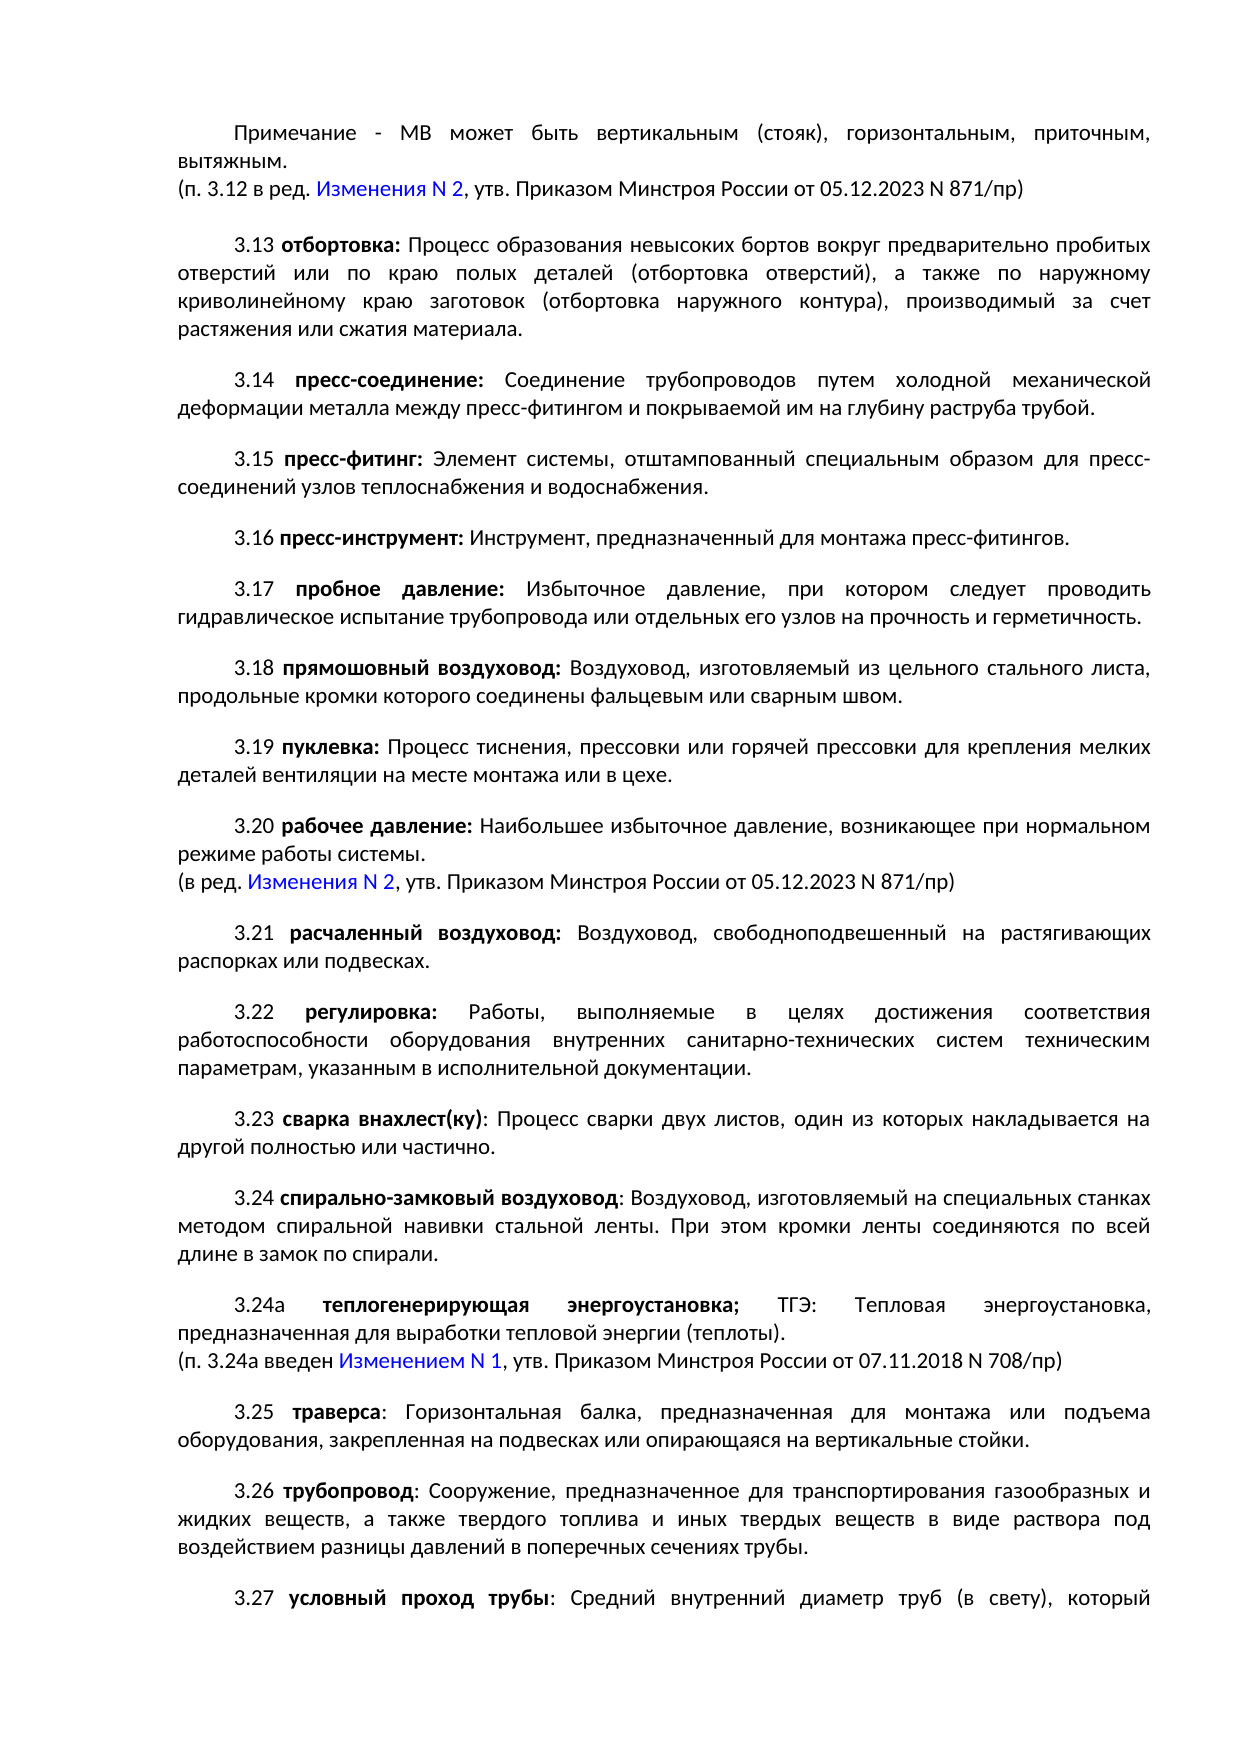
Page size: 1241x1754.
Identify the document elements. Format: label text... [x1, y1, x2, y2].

text 3.21 расчаленный воздуховод: Воздуховод, свободноподвешенный на растягивающих распорках или подвесках. [177, 918, 1152, 974]
text 3.20 рабочее давление: Наибольшее избыточное давление, возникающее при нормальном режиме работы системы. [177, 811, 1152, 867]
text Примечание - МВ может быть вертикальным (стояк), горизонтальным, приточным, вытяжным. [177, 118, 1152, 174]
text 3.19 пуклевка: Процесс тиснения, прессовки или горячей прессовки для крепления мелких деталей вентиляции на месте монтажа или в цехе. [177, 732, 1152, 788]
text 3.23 сварка внахлест(ку): Процесс сварки двух листов, один из которых накладывается на другой полностью или частично. [177, 1104, 1152, 1160]
text 3.14 пресс-соединение: Соединение трубопроводов путем холодной механической деформации металла между пресс-фитингом и покрываемой им на глубину раструба трубой. [177, 365, 1152, 421]
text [177, 1583, 1152, 1611]
text 3.16 пресс-инструмент: Инструмент, предназначенный для монтажа пресс-фитингов. [177, 523, 1152, 551]
text 3.26 трубопровод: Сооружение, предназначенное для транспортирования газообразных и жидких веществ, а также твердого топлива и иных твердых веществ в виде раствора под воздействием разницы давлений в поперечных сечениях трубы. [177, 1476, 1152, 1560]
text 3.17 пробное давление: Избыточное давление, при котором следует проводить гидравлическое испытание трубопровода или отдельных его узлов на прочность и герметичность. [177, 574, 1152, 630]
text 3.25 траверса: Горизонтальная балка, предназначенная для монтажа или подъема оборудования, закрепленная на подвесках или опирающаяся на вертикальные стойки. [177, 1397, 1152, 1453]
text 3.13 отбортовка: Процесс образования невысоких бортов вокруг предварительно пробитых отверстий или по краю полых деталей (отбортовка отверстий), а также по наружному криволинейному краю заготовок (отбортовка наружного контура), производимый за счет растяжения или сжатия материала. [177, 230, 1152, 342]
text 3.18 прямошовный воздуховод: Воздуховод, изготовляемый из цельного стального листа, продольные кромки которого соединены фальцевым или сварным швом. [177, 653, 1152, 709]
text (п. 3.24а введен Изменением N 1, утв. Приказом Минстроя России от 07.11.2018 N 708/пр) [177, 1346, 1152, 1374]
text (п. 3.12 в ред. Изменения N 2, утв. Приказом Минстроя России от 05.12.2023 N 871/пр) [177, 174, 1152, 202]
text 3.24а теплогенерирующая энергоустановка; ТГЭ: Тепловая энергоустановка, предназначенная для выработки тепловой энергии (теплоты). [177, 1290, 1152, 1346]
text 3.24 спирально-замковый воздуховод: Воздуховод, изготовляемый на специальных станках методом спиральной навивки стальной ленты. При этом кромки ленты соединяются по всей длине в замок по спирали. [177, 1183, 1152, 1267]
text 3.22 регулировка: Работы, выполняемые в целях достижения соответствия работоспособности оборудования внутренних санитарно-технических систем техническим параметрам, указанным в исполнительной документации. [177, 997, 1152, 1081]
text 3.15 пресс-фитинг: Элемент системы, отштампованный специальным образом для пресс-соединений узлов теплоснабжения и водоснабжения. [177, 444, 1152, 500]
text (в ред. Изменения N 2, утв. Приказом Минстроя России от 05.12.2023 N 871/пр) [177, 867, 1152, 895]
